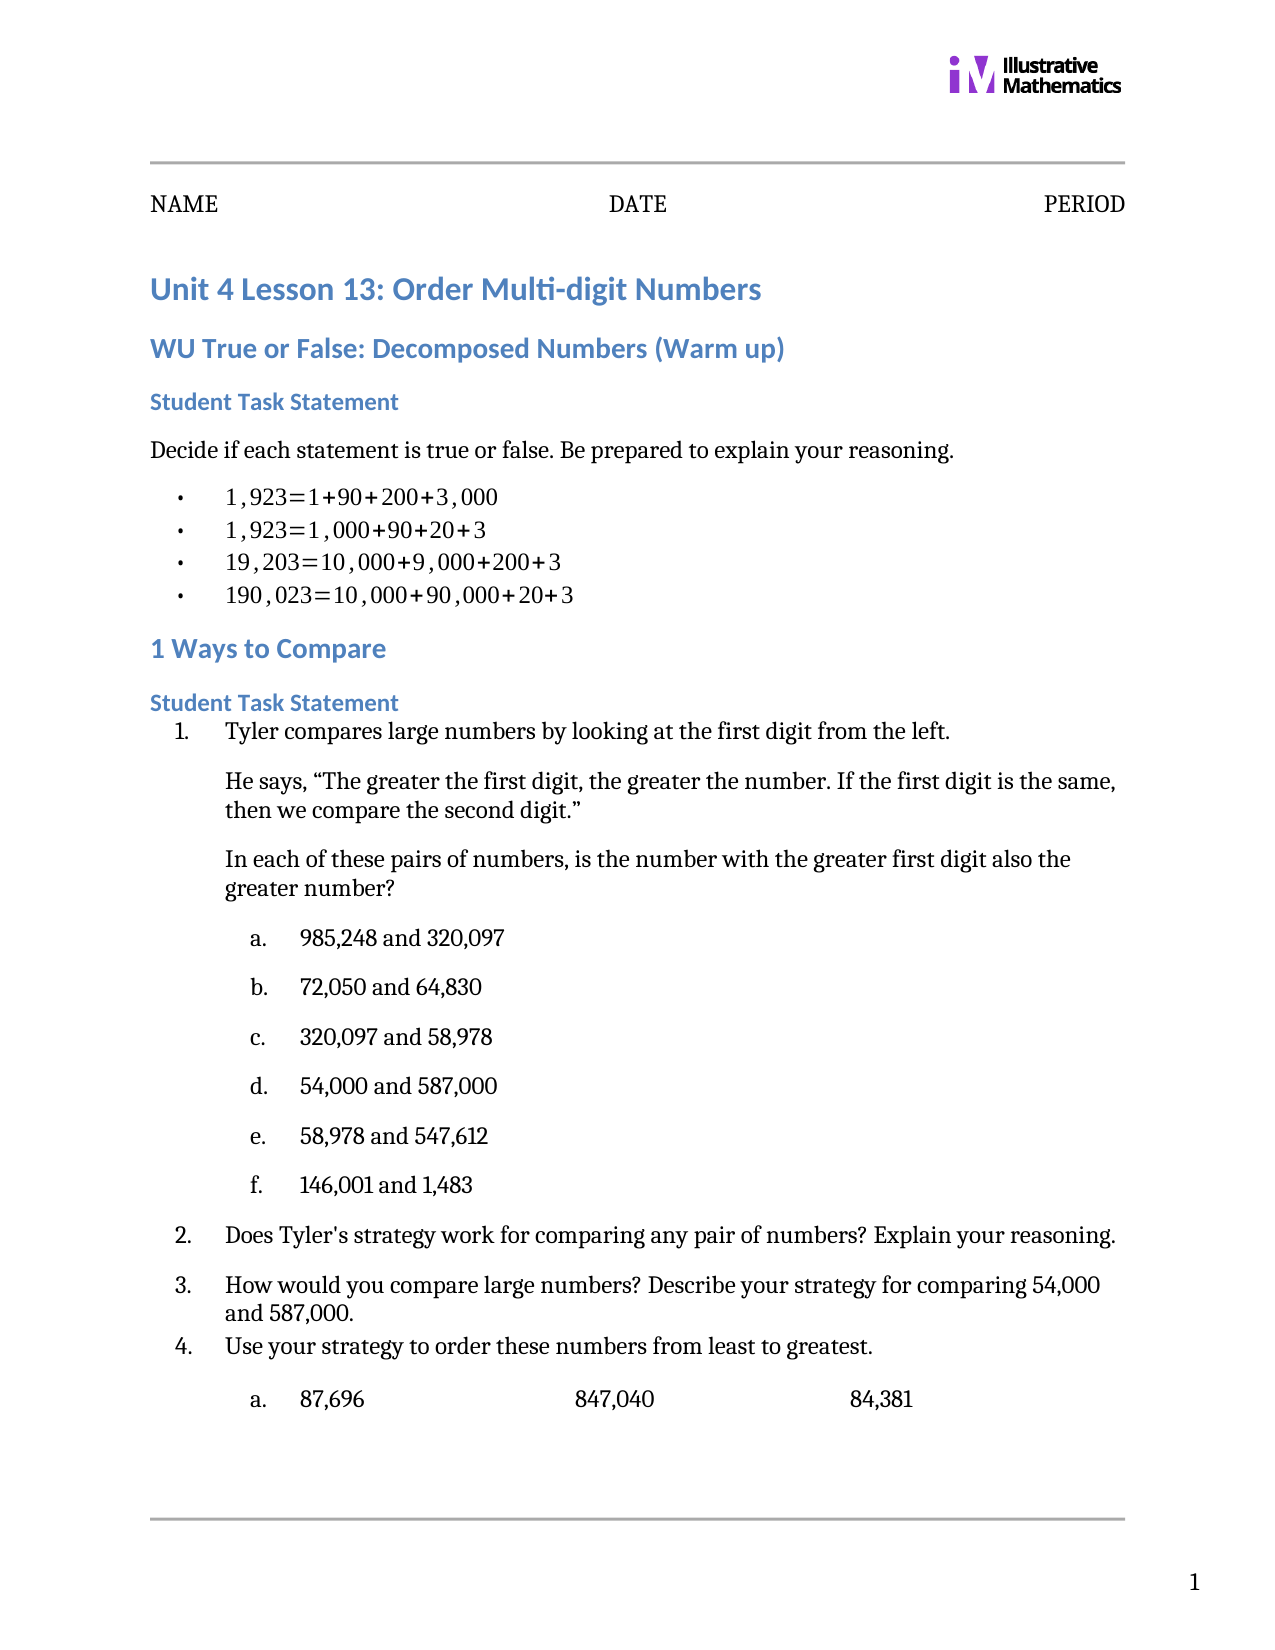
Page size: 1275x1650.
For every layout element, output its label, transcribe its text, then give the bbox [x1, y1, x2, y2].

table_header 847,040 [414, 1381, 689, 1418]
list 58,978 and 547,612 [250, 1122, 1125, 1151]
list 146,001 and 1,483 [250, 1171, 1125, 1200]
table_header 87,696 [139, 1381, 414, 1418]
subtitle Unit 4 Lesson 13: Order Multi-digit Numbers [150, 268, 1125, 309]
picture [949, 55, 1121, 93]
list 985,248 and 320,097 [250, 923, 1125, 952]
list How would you compare large numbers? Describe your strategy for comparing 54,000 and 587,000. [175, 1271, 1125, 1328]
list He says, “The greater the first digit, the greater the number. If the first digit is the same, then we compare the second digit.” [175, 767, 1125, 824]
subtitle WU True or False: Decomposed Numbers (Warm up) [150, 330, 1125, 366]
subtitle Student Task Statement [150, 386, 1125, 417]
list Use your strategy to order these numbers from least to greatest. [175, 1332, 1125, 1361]
subtitle 1 Ways to Compare [150, 630, 1125, 666]
list In each of these pairs of numbers, is the number with the greater first digit also the greater number? [175, 845, 1125, 903]
list 320,097 and 58,978 [250, 1023, 1125, 1051]
text Decide if each statement is true or false. Be prepared to explain your reasoning. [150, 436, 1125, 464]
list 54,000 and 587,000 [250, 1072, 1125, 1101]
table_header 84,381 [689, 1381, 964, 1418]
subtitle Student Task Statement [150, 687, 1125, 717]
list Does Tyler's strategy work for comparing any pair of numbers? Explain your reasoning. [175, 1221, 1125, 1250]
list 72,050 and 64,830 [250, 973, 1125, 1002]
list Tyler compares large numbers by looking at the first digit from the left. [175, 717, 1125, 746]
